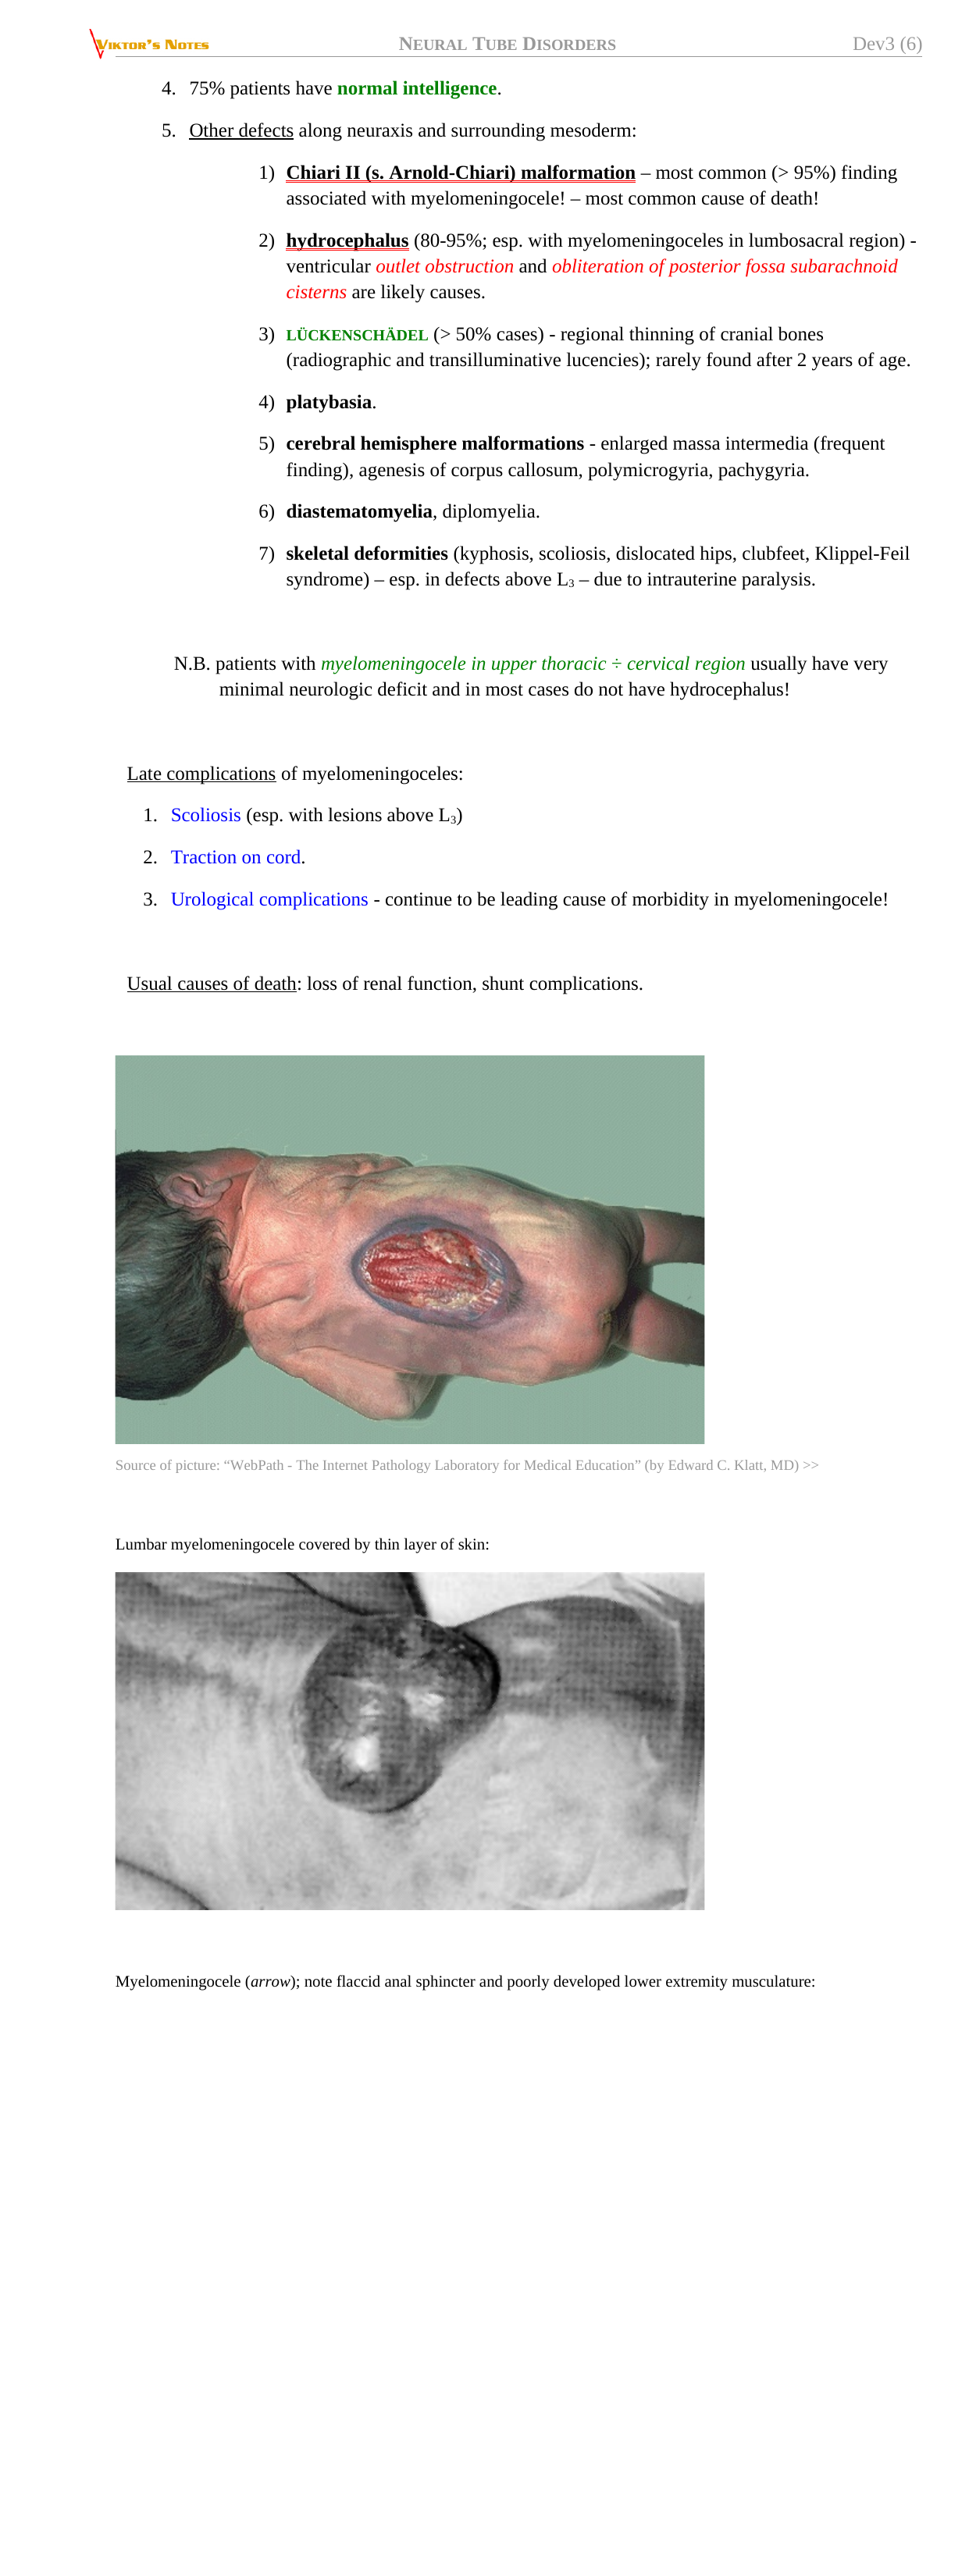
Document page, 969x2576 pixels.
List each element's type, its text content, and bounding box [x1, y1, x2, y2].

text Usual causes of death: loss of renal function, shunt complications. [126, 972, 922, 994]
list cerebral hemisphere malformations - enlarged massa intermedia (frequent finding), agenesis of corpus callosum, polymicrogyria, pachygyria. [258, 432, 922, 480]
list lückenschädel (> 50% cases) - regional thinning of cranial bones (radiographic and transilluminative lucencies); rarely found after 2 years of age. [258, 322, 922, 370]
list diastematomyelia, diplomyelia. [258, 500, 922, 522]
list Urological complications - continue to be leading cause of morbidity in myelomeningocele! [143, 888, 922, 910]
picture [115, 1055, 705, 1444]
list Chiari II (s. Arnold-Chiari) malformation – most common (> 95%) finding associated with myelomeningocele! – most common cause of death! [258, 161, 922, 209]
list Other defects along neuraxis and surrounding mesoderm: [162, 119, 922, 141]
picture [115, 1572, 705, 1910]
text Myelomeningocele (arrow); note flaccid anal sphincter and poorly developed lower extremity musculature: [116, 1972, 922, 1991]
text Source of picture: “WebPath - The Internet Pathology Laboratory for Medical Education” (by Edward C. Klatt, MD) >> [116, 1457, 922, 1474]
list Traction on cord. [143, 845, 922, 868]
text Late complications of myelomeningoceles: [126, 762, 922, 784]
text Lumbar myelomeningocele covered by thin layer of skin: [116, 1535, 922, 1553]
list skeletal deformities (kyphosis, scoliosis, dislocated hips, clubfeet, Klippel-Feil syndrome) – esp. in defects above L3 – due to intrauterine paralysis. [258, 542, 922, 590]
list 75% patients have normal intelligence. [162, 76, 922, 99]
text N.B. patients with myelomeningocele in upper thoracic ÷ cervical region usually have very minimal neurologic deficit and in most cases do not have hydrocephalus! [174, 652, 922, 700]
list platybasia. [258, 390, 922, 412]
list Scoliosis (esp. with lesions above L3) [143, 803, 922, 826]
list hydrocephalus (80-95%; esp. with myelomeningoceles in lumbosacral region) - ventricular outlet obstruction and obliteration of posterior fossa subarachnoid cisterns are likely causes. [258, 229, 922, 303]
picture [87, 29, 210, 61]
